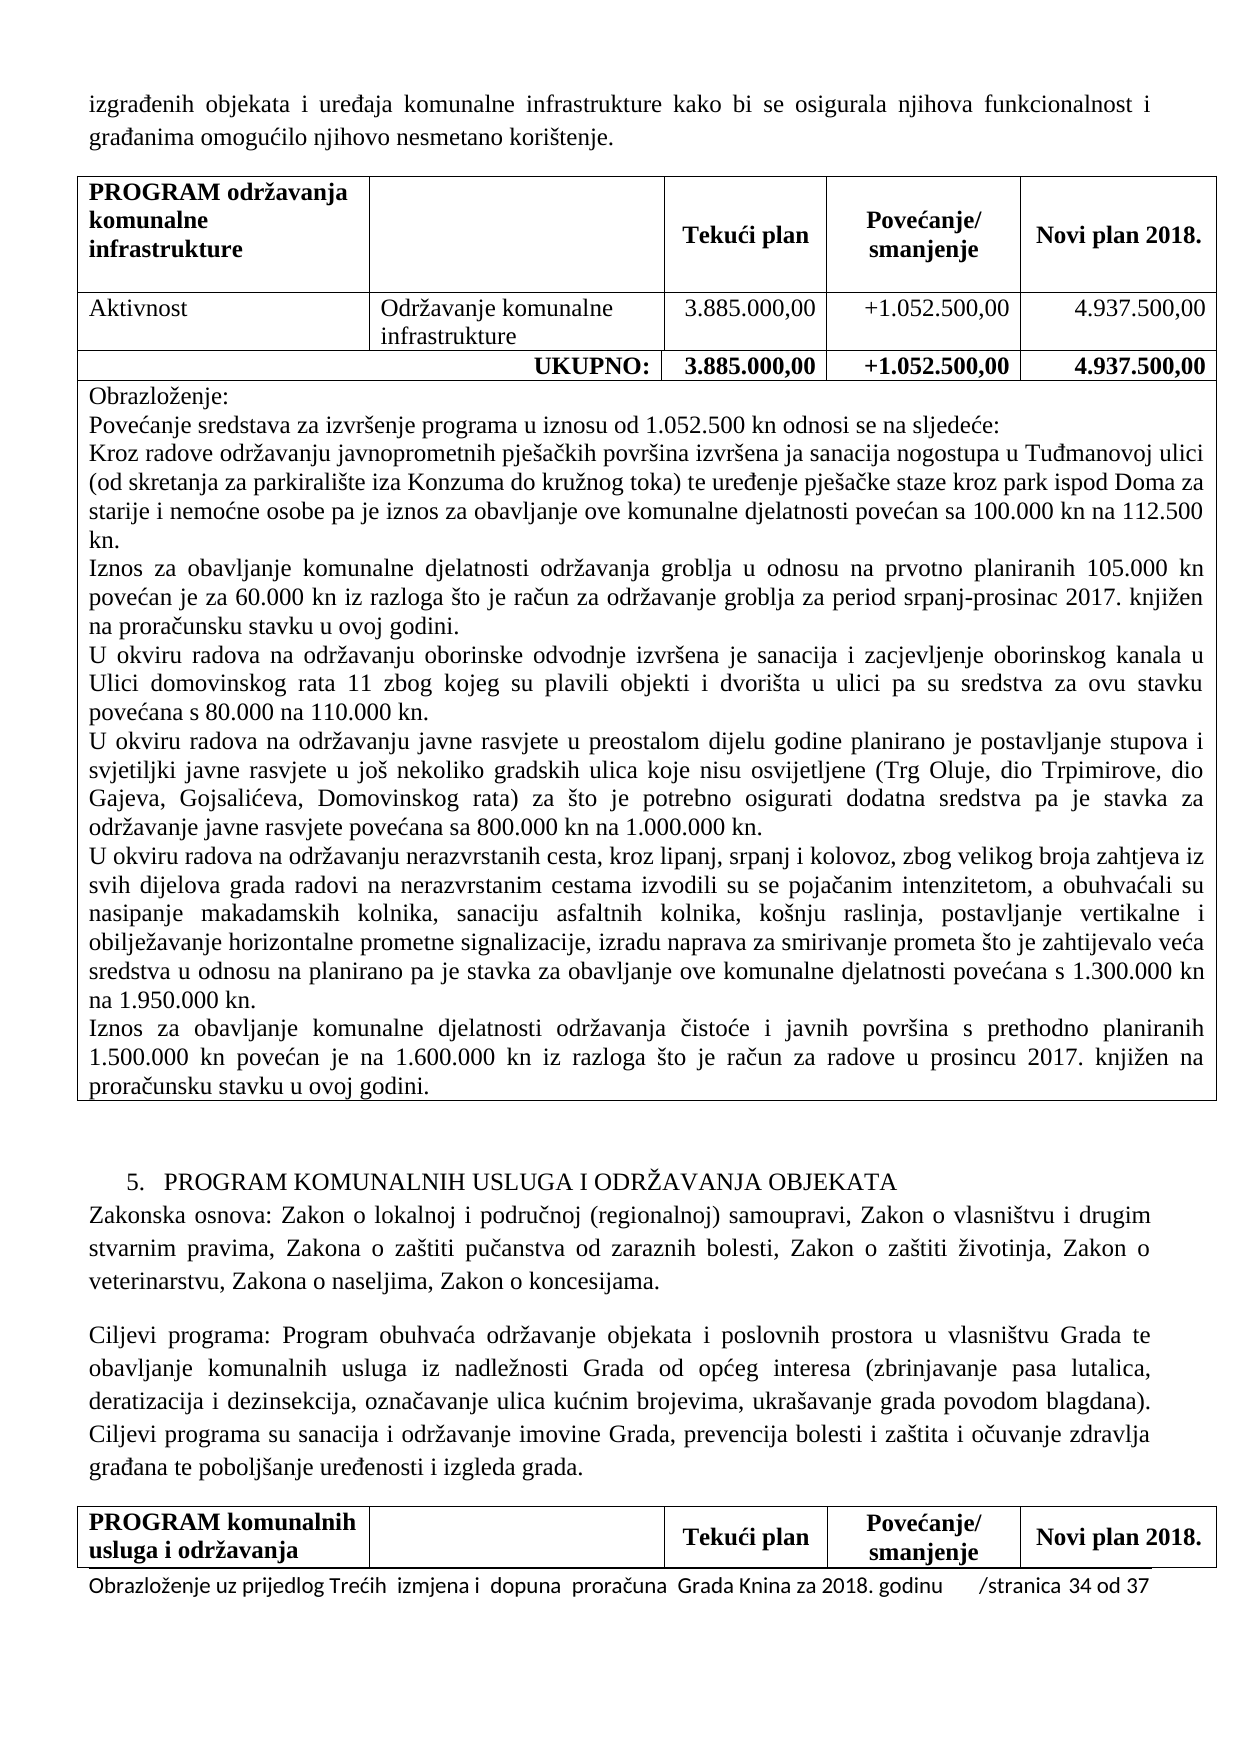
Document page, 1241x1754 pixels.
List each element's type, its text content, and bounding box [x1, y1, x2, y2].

table_cell UKUPNO: [78, 351, 661, 380]
text Zakonska osnova: Zakon o lokalnoj i područnoj (regionalnoj) samoupravi, Zakon o vlasništvu i drugim stvarnim pravima, Zakona o zaštiti pučanstva od zaraznih bolesti, Zakon o zaštiti životinja, Zakon o veterinarstvu, Zakona o naseljima, Zakon o koncesijama. [89, 1200, 1152, 1294]
table_cell 4.937.500,00 [1021, 293, 1216, 350]
table_cell +1.052.500,00 [827, 293, 1020, 350]
table_header PROGRAM održavanja komunalne infrastrukture [78, 177, 369, 292]
table_header [370, 177, 664, 292]
table_header [370, 1507, 664, 1567]
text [89, 89, 1152, 150]
table_cell +1.052.500,00 [827, 351, 1020, 380]
table_cell 3.885.000,00 [665, 293, 826, 350]
table_cell 3.885.000,00 [662, 351, 826, 380]
table_cell Održavanje komunalne infrastrukture [370, 293, 664, 350]
table_header Povećanje/ smanjenje [827, 177, 1020, 292]
table_cell Aktivnost [78, 293, 369, 350]
table_cell Obrazloženje: Povećanje sredstava za izvršenje programa u iznosu od 1.052.500 kn odnosi se na sljedeće: Kroz radove održavanju javnoprometnih pješačkih površina izvršena ja sanacija nogostupa u Tuđmanovoj ulici (od skretanja za parkiralište iza Konzuma do kružnog toka) te uređenje pješačke staze kroz park ispod Doma za starije i nemoćne osobe pa je iznos za obavljanje ove komunalne djelatnosti povećan sa 100.000 kn na 112.500 kn. Iznos za obavljanje komunalne djelatnosti održavanja groblja u odnosu na prvotno planiranih 105.000 kn povećan je za 60.000 kn iz razloga što je račun za održavanje groblja za period srpanj-prosinac 2017. knjižen na proračunsku stavku u ovoj godini. U okviru radova na održavanju oborinske odvodnje izvršena je sanacija i zacjevljenje oborinskog kanala u Ulici domovinskog rata 11 zbog kojeg su plavili objekti i dvorišta u ulici pa su sredstva za ovu stavku povećana s 80.000 na 110.000 kn. U okviru radova na održavanju javne rasvjete u preostalom dijelu godine planirano je postavljanje stupova i svjetiljki javne rasvjete u još nekoliko gradskih ulica koje nisu osvijetljene (Trg Oluje, dio Trpimirove, dio Gajeva, Gojsalićeva, Domovinskog rata) za što je potrebno osigurati dodatna sredstva pa je stavka za održavanje javne rasvjete povećana sa 800.000 kn na 1.000.000 kn. U okviru radova na održavanju nerazvrstanih cesta, kroz lipanj, srpanj i kolovoz, zbog velikog broja zahtjeva iz svih dijelova grada radovi na nerazvrstanim cestama izvodili su se pojačanim intenzitetom, a obuhvaćali su nasipanje makadamskih kolnika, sanaciju asfaltnih kolnika, košnju raslinja, postavljanje vertikalne i obilježavanje horizontalne prometne signalizacije, izradu naprava za smirivanje prometa što je zahtijevalo veća sredstva u odnosu na planirano pa je stavka za obavljanje ove komunalne djelatnosti povećana s 1.300.000 kn na 1.950.000 kn. Iznos za obavljanje komunalne djelatnosti održavanja čistoće i javnih površina s prethodno planiranih 1.500.000 kn povećan je na 1.600.000 kn iz razloga što je račun za radove u prosincu 2017. knjižen na proračunsku stavku u ovoj godini. [78, 381, 1216, 1100]
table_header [828, 1507, 1020, 1567]
table_header Tekući plan [665, 1507, 827, 1567]
table_header Tekući plan [665, 177, 826, 292]
table_header Novi plan 2018. [1021, 1507, 1216, 1567]
table_cell 4.937.500,00 [1021, 351, 1216, 380]
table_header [78, 1507, 369, 1567]
table_header Novi plan 2018. [1021, 177, 1216, 292]
list PROGRAM KOMUNALNIH USLUGA I ODRŽAVANJA OBJEKATA [126, 1167, 1152, 1196]
text Ciljevi programa: Program obuhvaća održavanje objekata i poslovnih prostora u vlasništvu Grada te obavljanje komunalnih usluga iz nadležnosti Grada od općeg interesa (zbrinjavanje pasa lutalica, deratizacija i dezinsekcija, označavanje ulica kućnim brojevima, ukrašavanje grada povodom blagdana). Ciljevi programa su sanacija i održavanje imovine Grada, prevencija bolesti i zaštita i očuvanje zdravlja građana te poboljšanje uređenosti i izgleda grada. [89, 1320, 1152, 1481]
